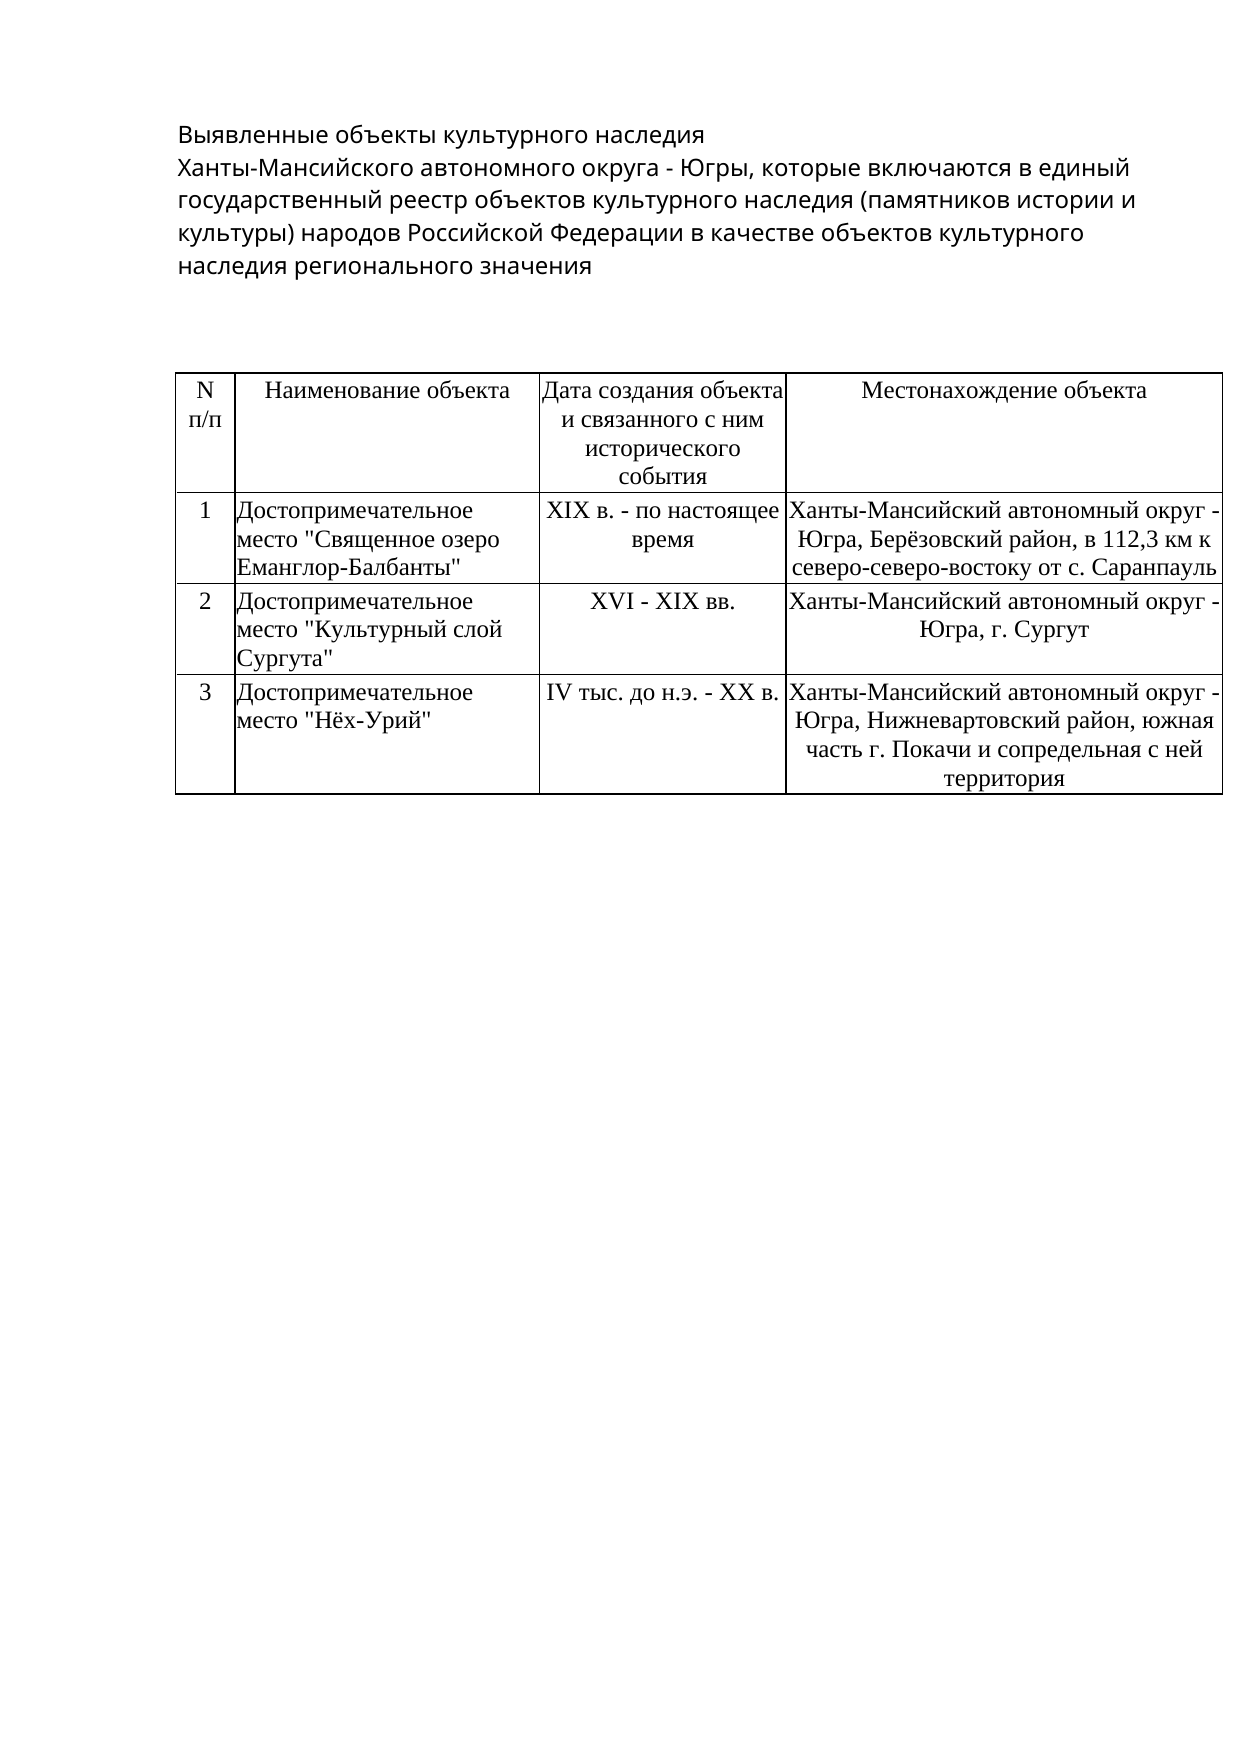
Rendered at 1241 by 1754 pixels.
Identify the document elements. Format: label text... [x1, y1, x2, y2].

table_cell 1 [176, 493, 234, 583]
table_cell Достопримечательное место "Культурный слой Сургута" [236, 584, 539, 674]
table_header Дата создания объекта и связанного с ним исторического события [540, 374, 785, 492]
table_cell Ханты-Мансийский автономный округ - Югра, Берёзовский район, в 112,3 км к северо-северо-востоку от с. Саранпауль [787, 493, 1222, 583]
table_cell XIX в. - по настоящее время [540, 493, 785, 583]
table_cell Достопримечательное место "Священное озеро Еманглор-Балбанты" [236, 493, 539, 583]
table_cell IV тыс. до н.э. - XX в. [540, 675, 785, 793]
table_cell 2 [176, 584, 234, 674]
table_cell Ханты-Мансийский автономный округ - Югра, Нижневартовский район, южная часть г. Покачи и сопредельная с ней территория [787, 675, 1222, 793]
table_cell 3 [176, 675, 234, 793]
text Выявленные объекты культурного наследия Ханты-Мансийского автономного округа - Югры, которые включаются в единый государственный реестр объектов культурного наследия (памятников истории и культуры) народов Российской Федерации в качестве объектов культурного наследия регионального значения [177, 118, 1152, 281]
table_header N п/п [176, 374, 234, 492]
table_cell Ханты-Мансийский автономный округ - Югра, г. Сургут [787, 584, 1222, 674]
table_cell XVI - XIX вв. [540, 584, 785, 674]
table_header Наименование объекта [236, 374, 539, 492]
table_cell Достопримечательное место "Нёх-Урий" [236, 675, 539, 793]
table_header Местонахождение объекта [787, 374, 1222, 492]
